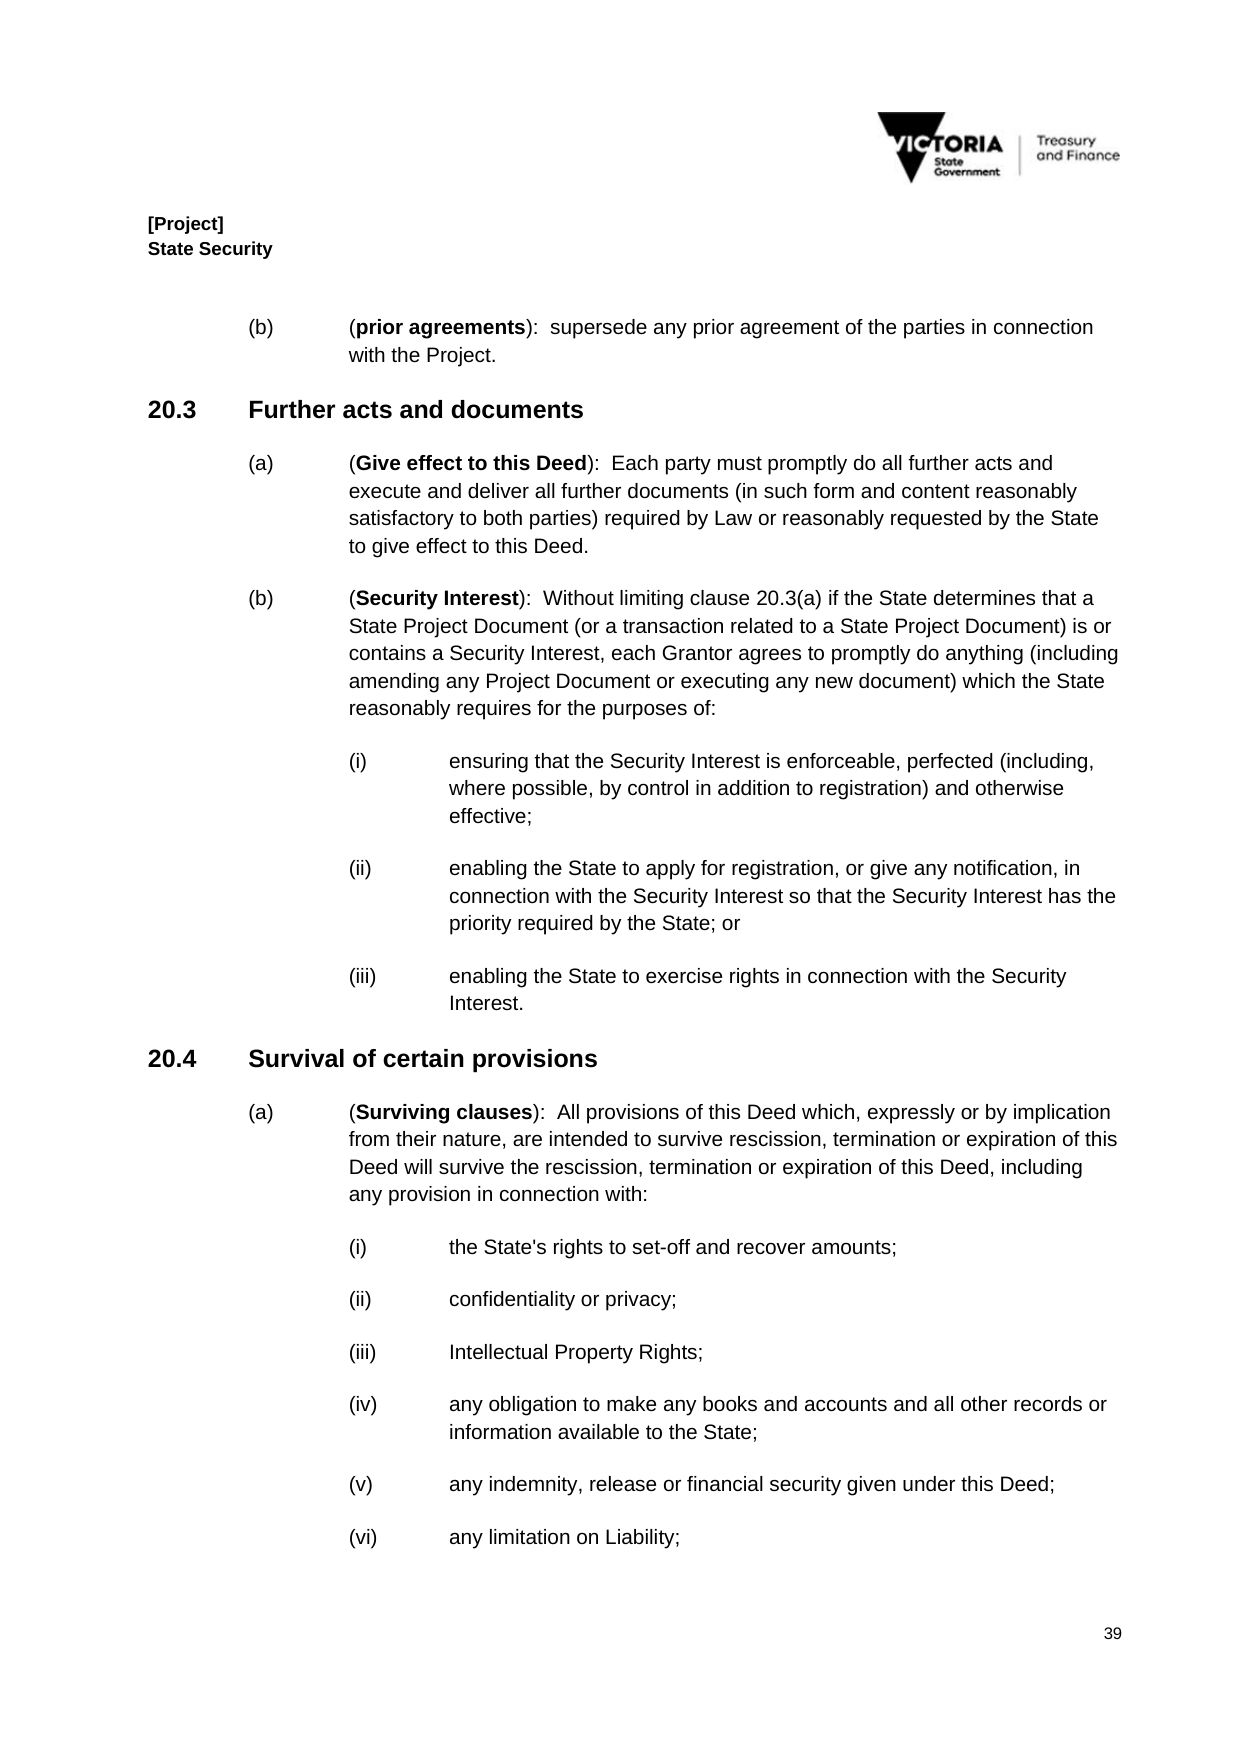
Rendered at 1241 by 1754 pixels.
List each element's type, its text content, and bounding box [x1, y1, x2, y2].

subtitle enabling the State to apply for registration, or give any notification, in connection with the Security Interest so that the Security Interest has the priority required by the State; or [348, 856, 1122, 935]
picture [877, 112, 1121, 185]
subtitle any indemnity, release or financial security given under this Deed; [348, 1472, 1122, 1496]
subtitle ensuring that the Security Interest is enforceable, perfected (including, where possible, by control in addition to registration) and otherwise effective; [348, 749, 1122, 828]
subtitle (Security Interest): Without limiting clause 20.3(a) if the State determines that a State Project Document (or a transaction related to a State Project Document) is or contains a Security Interest, each Grantor agrees to promptly do anything (including amending any Project Document or executing any new document) which the State reasonably requires for the purposes of: [248, 586, 1122, 720]
subtitle Survival of certain provisions [148, 1044, 1122, 1072]
subtitle any obligation to make any books and accounts and all other records or information available to the State; [348, 1392, 1122, 1443]
subtitle Further acts and documents [148, 395, 1122, 424]
subtitle confidentiality or privacy; [348, 1287, 1122, 1311]
subtitle enabling the State to exercise rights in connection with the Security Interest. [348, 964, 1122, 1015]
subtitle Intellectual Property Rights; [348, 1339, 1122, 1363]
subtitle (Give effect to this Deed): Each party must promptly do all further acts and execute and deliver all further documents (in such form and content reasonably satisfactory to both parties) required by Law or reasonably requested by the State to give effect to this Deed. [248, 451, 1122, 558]
subtitle the State's rights to set-off and recover amounts; [348, 1234, 1122, 1258]
text (b) (prior agreements): supersede any prior agreement of the parties in connection with the Project. [248, 315, 1122, 367]
subtitle (Surviving clauses): All provisions of this Deed which, expressly or by implication from their nature, are intended to survive rescission, termination or expiration of this Deed will survive the rescission, termination or expiration of this Deed, including any provision in connection with: [248, 1099, 1122, 1206]
subtitle any limitation on Liability; [348, 1524, 1122, 1548]
